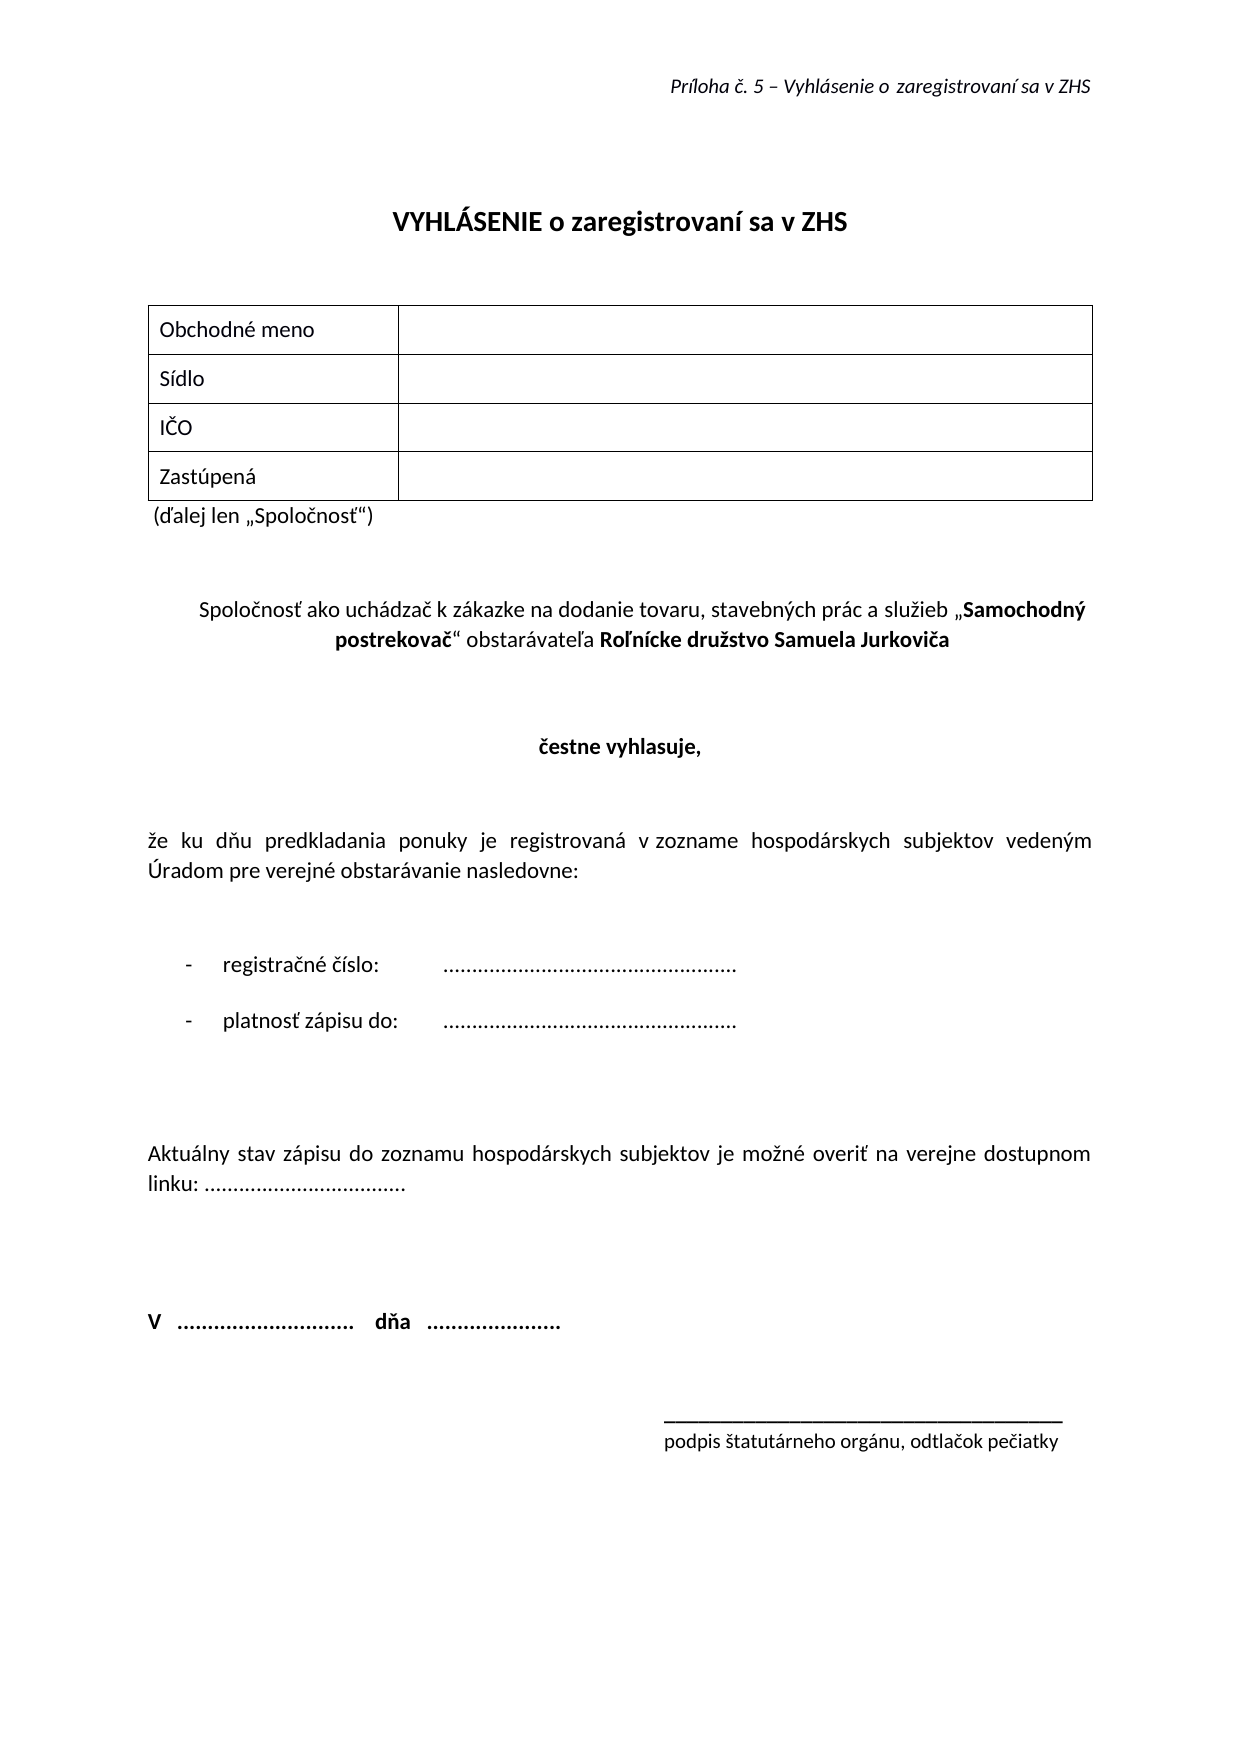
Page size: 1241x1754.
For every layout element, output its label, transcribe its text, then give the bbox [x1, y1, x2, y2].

table_header [399, 306, 1092, 353]
text Aktuálny stav zápisu do zoznamu hospodárskych subjektov je možné overiť na verejne dostupnom linku: ................................... [148, 1139, 1093, 1197]
table_cell IČO [149, 404, 398, 451]
list ___________________________________ [223, 1398, 1093, 1426]
text VYHLÁSENIE o zaregistrovaní sa v ZHS [148, 203, 1093, 238]
table_cell [399, 452, 1092, 500]
list podpis štatutárneho orgánu, odtlačok pečiatky [591, 1428, 1093, 1453]
table_cell [399, 355, 1092, 402]
table_cell Sídlo [149, 355, 398, 402]
text (ďalej len „Spoločnosť“) [148, 501, 1093, 529]
table_cell [399, 404, 1092, 451]
list Spoločnosť ako uchádzač k zákazke na dodanie tovaru, stavebných prác a služieb „Samochodný postrekovač“ obstarávateľa Roľnícke družstvo Samuela Jurkoviča [192, 595, 1093, 653]
list registračné číslo: ................................................... [185, 950, 1093, 978]
list platnosť zápisu do: ................................................... [185, 1006, 1093, 1034]
text čestne vyhlasuje, [148, 732, 1093, 760]
table_cell Zastúpená [149, 452, 398, 500]
text V ............................. dňa ...................... [148, 1307, 1093, 1335]
table_header Obchodné meno [149, 306, 398, 353]
text že ku dňu predkladania ponuky je registrovaná v zozname hospodárskych subjektov vedeným Úradom pre verejné obstarávanie nasledovne: [148, 826, 1093, 884]
